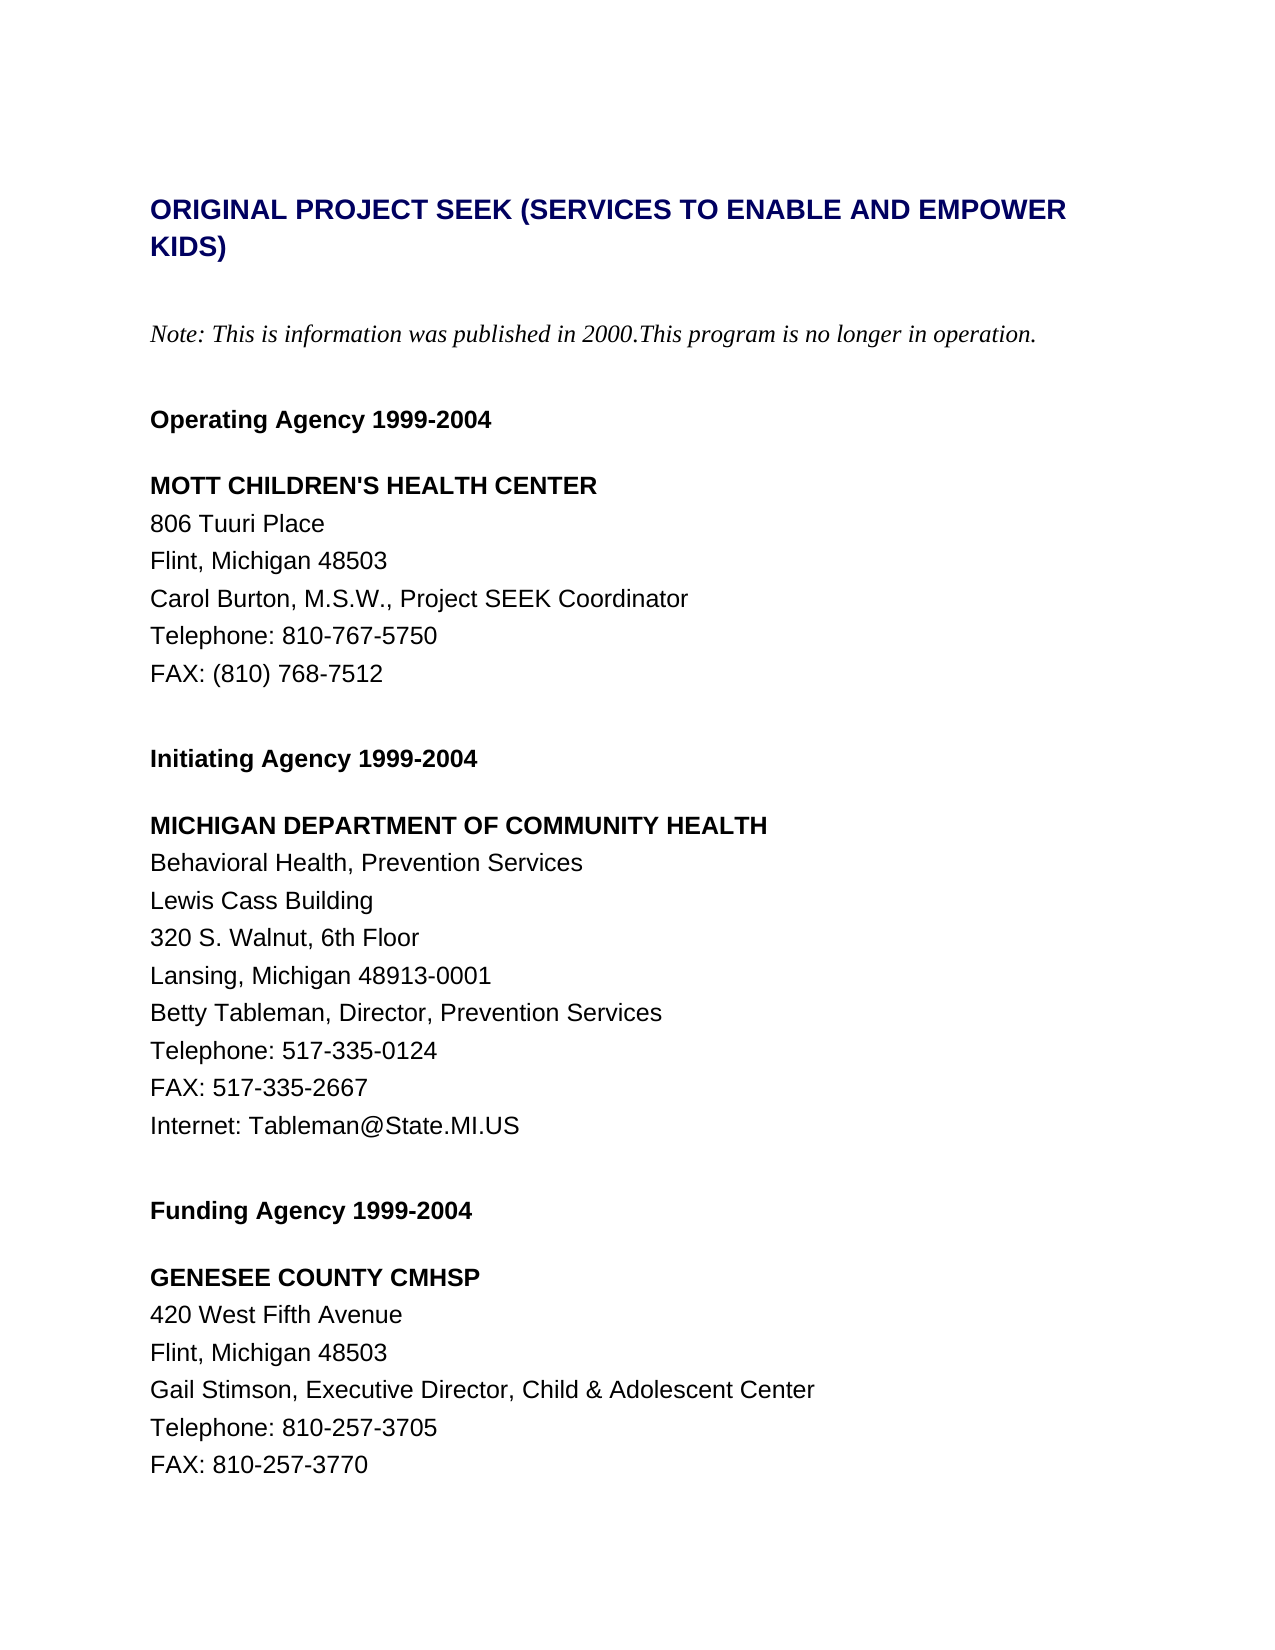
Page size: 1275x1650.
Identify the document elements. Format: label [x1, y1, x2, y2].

table_header [150, 150, 1105, 1479]
